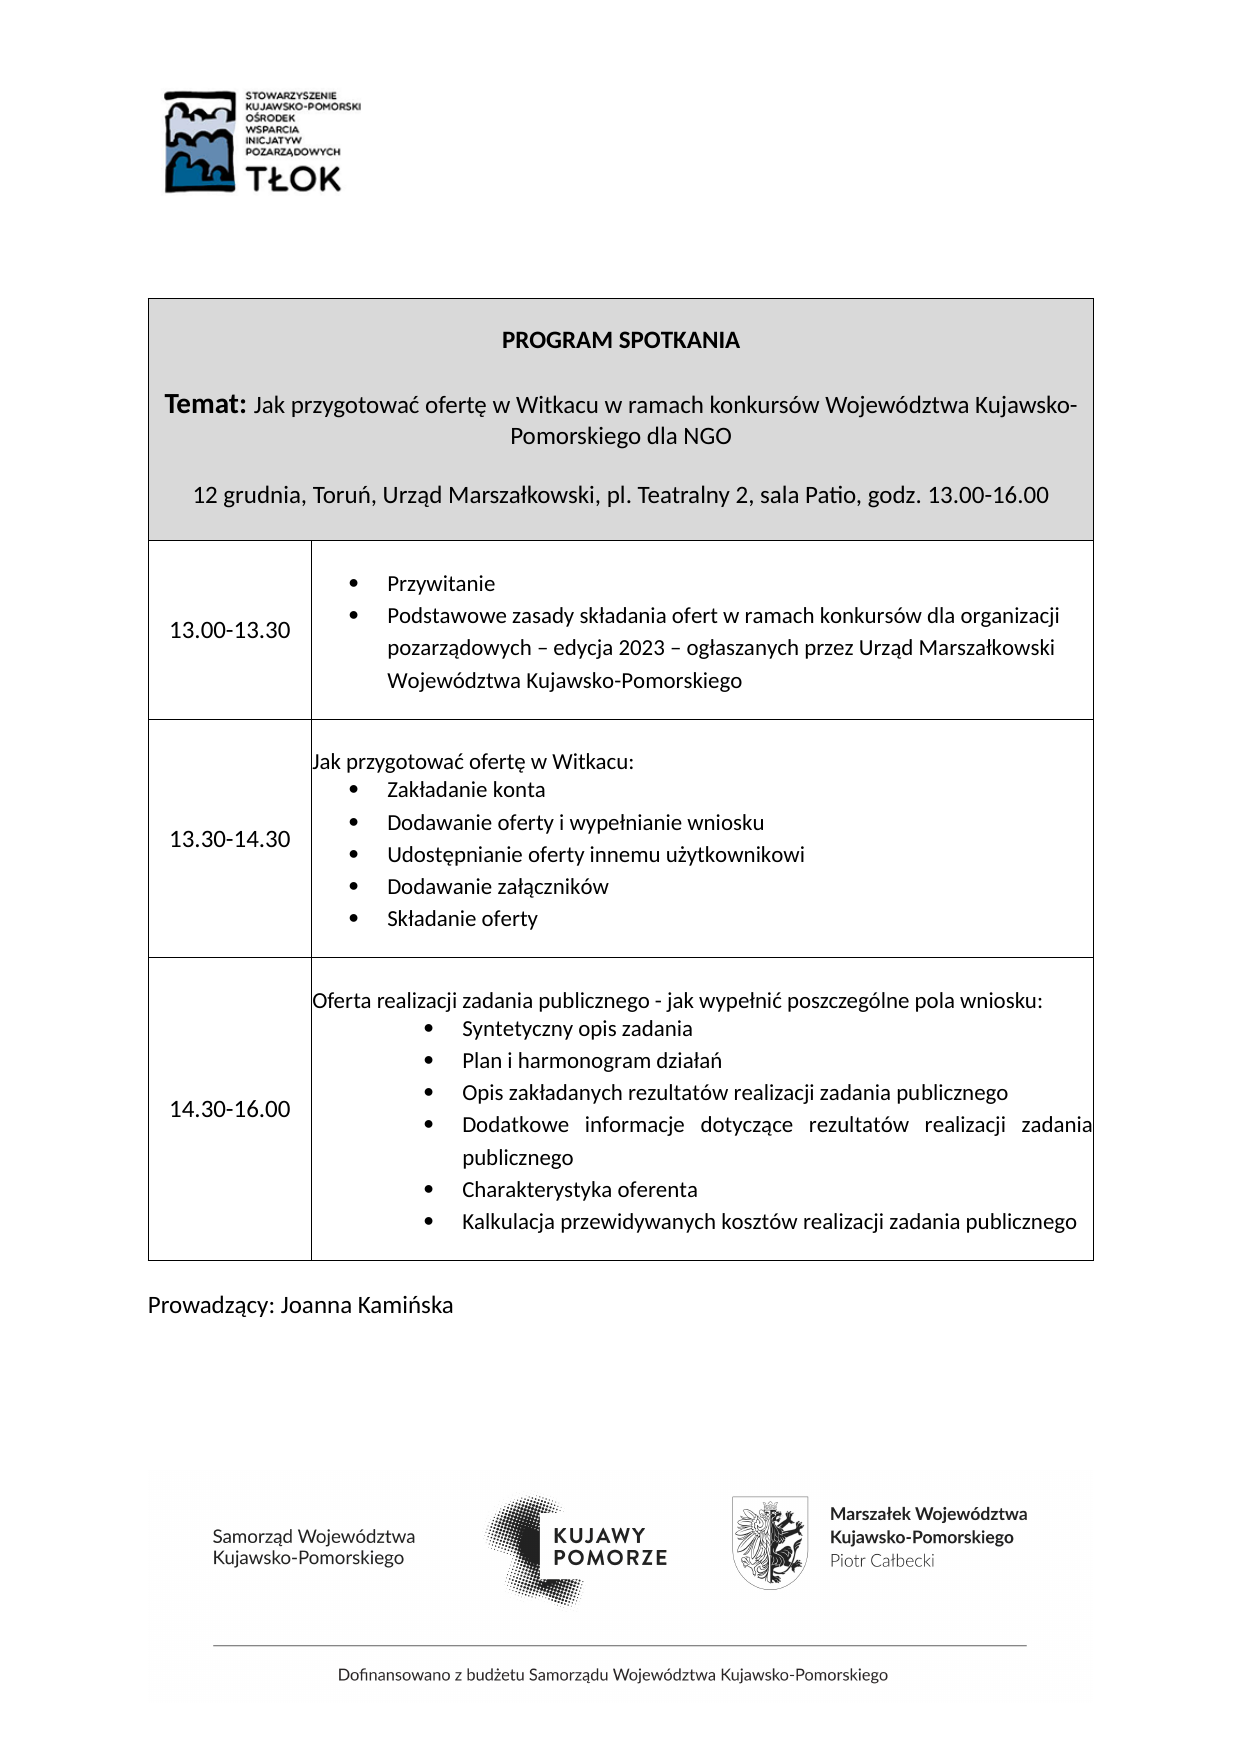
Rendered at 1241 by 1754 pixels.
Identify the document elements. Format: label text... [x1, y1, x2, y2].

table_cell Oferta realizacji zadania publicznego - jak wypełnić poszczególne pola wniosku: Syntetyczny opis zadania Plan i harmonogram działań Opis zakładanych rezultatów realizacji zadania publicznego Dodatkowe informacje dotyczące rezultatów realizacji zadania publicznego Charakterystyka oferenta Kalkulacja przewidywanych kosztów realizacji zadania publicznego [312, 958, 1093, 1260]
table_cell Przywitanie Podstawowe zasady składania ofert w ramach konkursów dla organizacji pozarządowych – edycja 2023 – ogłaszanych przez Urząd Marszałkowski Województwa Kujawsko-Pomorskiego [312, 541, 1093, 718]
table_cell 14.30-16.00 [149, 958, 311, 1260]
picture [147, 69, 379, 213]
table_cell 13.00-13.30 [149, 541, 311, 718]
table_header PROGRAM SPOTKANIA Temat: Jak przygotować ofertę w Witkacu w ramach konkursów Województwa Kujawsko-Pomorskiego dla NGO 12 grudnia, Toruń, Urząd Marszałkowski, pl. Teatralny 2, sala Patio, godz. 13.00-16.00 [149, 299, 1093, 540]
table_cell Jak przygotować ofertę w Witkacu: Zakładanie konta Dodawanie oferty i wypełnianie wniosku Udostępnianie oferty innemu użytkownikowi Dodawanie załączników Składanie oferty [312, 720, 1093, 957]
picture [147, 1470, 1093, 1703]
table_cell 13.30-14.30 [149, 720, 311, 957]
text Prowadzący: Joanna Kamińska [148, 1289, 1093, 1319]
